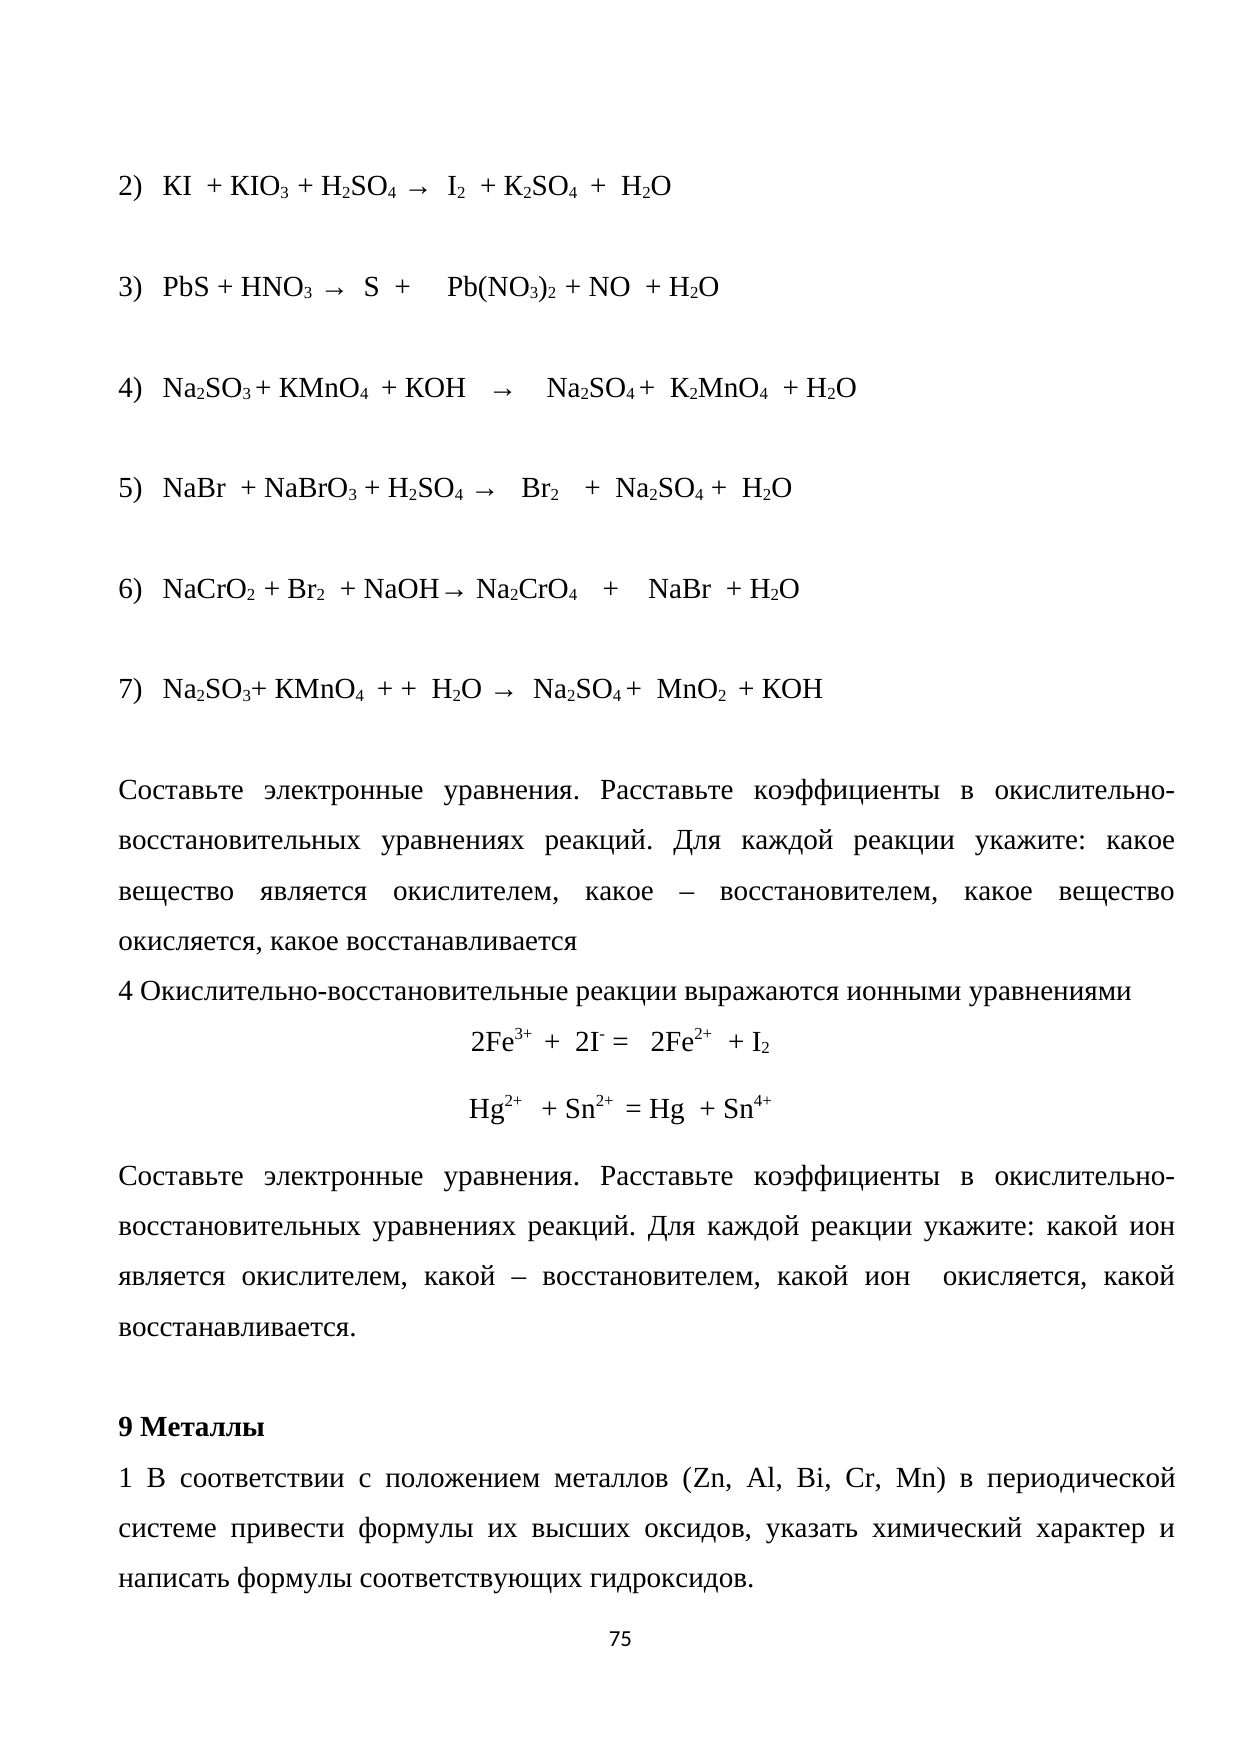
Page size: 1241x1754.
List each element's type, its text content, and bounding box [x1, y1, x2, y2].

text Составьте электронные уравнения. Расставьте коэффициенты в окислительно-восстановительных уравнениях реакций. Для каждой реакции укажите: какой ион является окислителем, какой – восстановителем, какой ион окисляется, какой восстанавливается. [118, 1158, 1176, 1342]
text 2Fe3+ + 2I- = 2Fe2+ + I2 [118, 1024, 1122, 1057]
text 4 Окислительно-восстановительные реакции выражаются ионными уравнениями [118, 973, 1176, 1007]
text Составьте электронные уравнения. Расставьте коэффициенты в окислительно-восстановительных уравнениях реакций. Для каждой реакции укажите: какое вещество является окислителем, какое – восстановителем, какое вещество окисляется, какое восстанавливается [118, 772, 1176, 957]
text 9 Металлы [118, 1409, 1176, 1443]
list Nа2SO3+ КМnО4 + + Н2О → Nа2SO4 + MnО2 + КОН [118, 672, 1122, 705]
list Nа2SO3 + КМnО4 + КОН → Nа2SO4 + К2MnO4 + Н2О [118, 370, 1122, 403]
list РbS + НNО3 → S + Рb(NО3)2 + NO + Н2О [118, 269, 1122, 303]
list NаСrO2 + Br2 + NаОН→ Nа2СrO4 + NaBr + Н2О [118, 571, 1122, 604]
list КI + КIО3 + H2SO4 → I2 + К2SO4 + Н2О [118, 168, 1122, 202]
list NaBr + NaBrO3 + H2SO4 → Br2 + Nа2SO4 + Н2О [118, 470, 1122, 504]
text Нg2+ + Sn2+ = Нg + Sn4+ [118, 1091, 1122, 1124]
text 1 В соответствии с положением металлов (Zn, Al, Bi, Cr, Mn) в периодической системе привести формулы их высших оксидов, указать химический характер и написать формулы соответствующих гидроксидов. [118, 1460, 1176, 1594]
